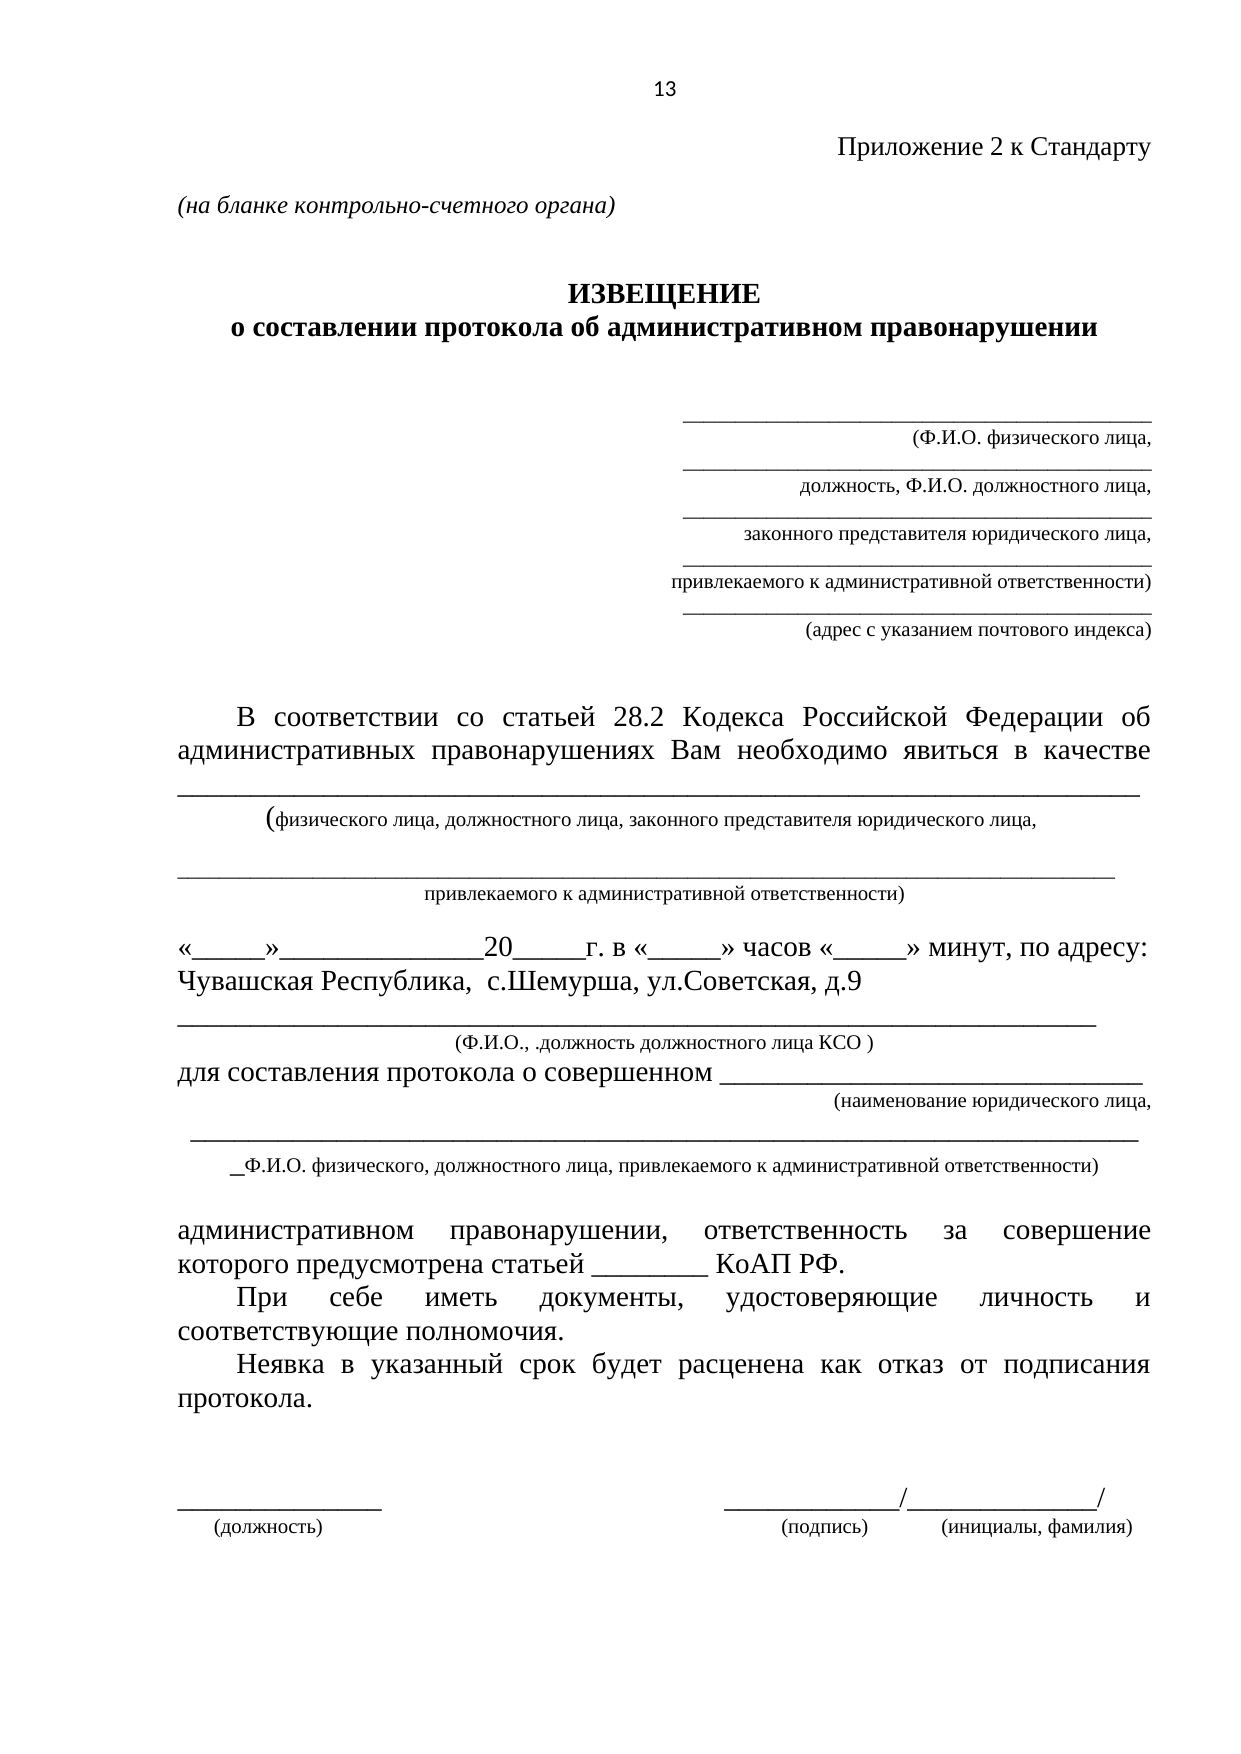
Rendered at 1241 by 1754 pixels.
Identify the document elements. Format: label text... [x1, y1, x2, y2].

text «_____»______________20_____г. в «_____» часов «_____» минут, по адресу: Чувашская Республика, с.Шемурша, ул.Советская, д.9 _______________________________________________________________ [177, 929, 1152, 1030]
text Неявка в указанный срок будет расценена как отказ от подписания протокола. [177, 1346, 1152, 1413]
text (адрес с указанием почтового индекса) [177, 617, 1152, 641]
text _____________________________________________ [177, 449, 1152, 473]
text привлекаемого к административной ответственности) [177, 569, 1152, 593]
text административном правонарушении, ответственность за совершение которого предусмотрена статьей ________ КоАП РФ. [177, 1212, 1152, 1279]
text для составления протокола о совершенном _____________________________ [177, 1054, 1152, 1087]
text _____________________________________________ [177, 593, 1152, 617]
text __________________________________________________________________________________________ [177, 857, 1152, 881]
text (Ф.И.О. физического лица, [177, 425, 1152, 449]
text В соответствии со статьей 28.2 Кодекса Российской Федерации об административных правонарушениях Вам необходимо явиться в качестве __________________________________________________________________ [177, 699, 1152, 799]
text (на бланке контрольно-счетного органа) [177, 190, 1152, 218]
text (Ф.И.О., .должность должностного лица КСО ) [177, 1030, 1152, 1054]
text о составлении протокола об административном правонарушении [177, 309, 1152, 343]
text __________________________________________________________________Ф.И.О. физического, должностного лица, привлекаемого к административной ответственности) [177, 1112, 1152, 1179]
text _____________________________________________ [177, 545, 1152, 569]
text (физического лица, должностного лица, законного представителя юридического лица, [177, 799, 1152, 833]
text Приложение 2 к Стандарту [177, 130, 1152, 161]
text _____________________________________________ [177, 497, 1152, 521]
text При себе иметь документы, удостоверяющие личность и соответствующие полномочия. [177, 1279, 1152, 1346]
text привлекаемого к административной ответственности) [177, 881, 1152, 905]
text ______________ ____________/_____________/ [177, 1481, 1152, 1514]
text (должность) (подпись) (инициалы, фамилия) [177, 1514, 1152, 1538]
text _____________________________________________ [177, 401, 1152, 425]
text ИЗВЕЩЕНИЕ [177, 276, 1152, 309]
text законного представителя юридического лица, [177, 521, 1152, 545]
text (наименование юридического лица, [177, 1087, 1152, 1112]
text должность, Ф.И.О. должностного лица, [177, 473, 1152, 497]
